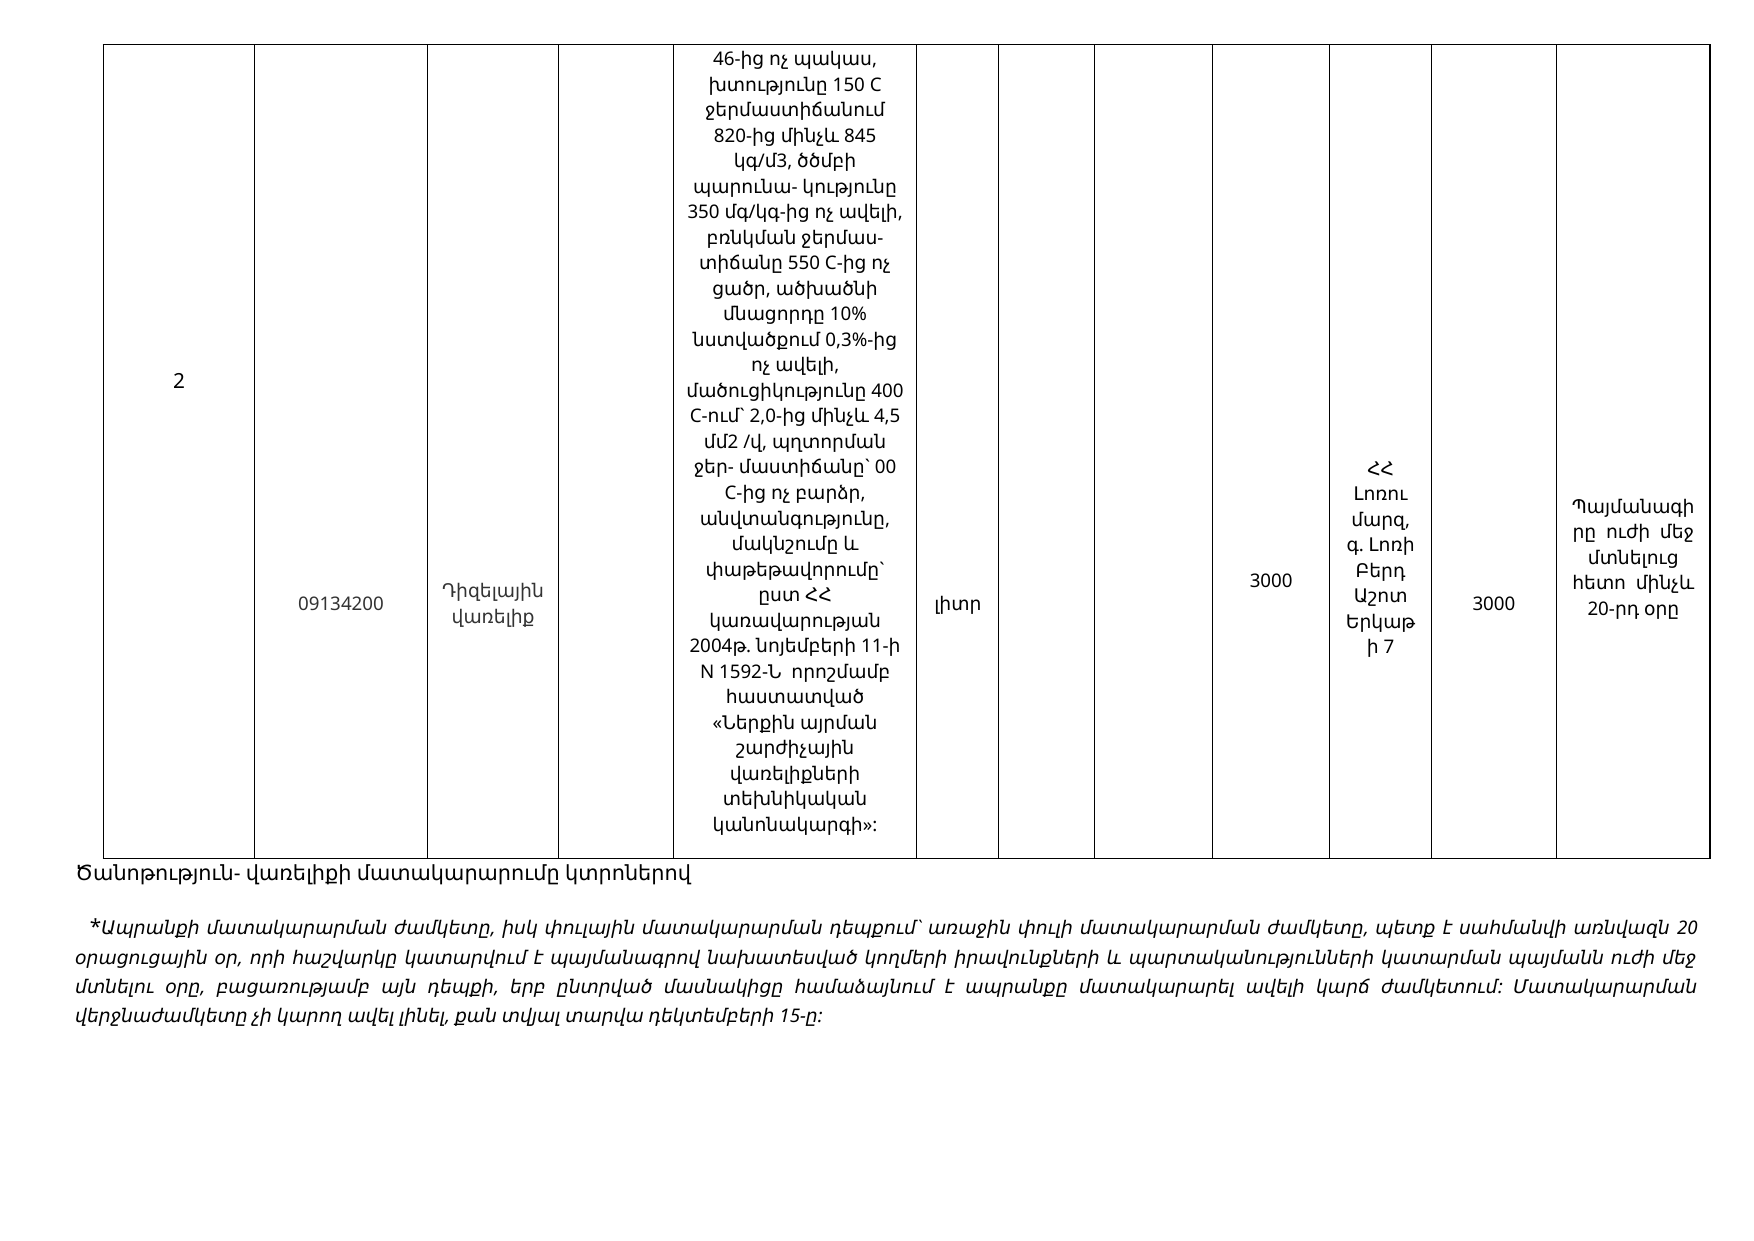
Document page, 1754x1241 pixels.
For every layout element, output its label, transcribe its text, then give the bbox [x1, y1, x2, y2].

text Ծանոթություն- վառելիքի մատակարարումը կտրոներով [75, 858, 1698, 887]
table_cell 2 [104, 45, 254, 857]
table_cell Դիզելային վառելիք [428, 45, 558, 857]
table_cell [999, 45, 1094, 857]
table_cell [559, 45, 673, 857]
table_cell [1095, 45, 1212, 857]
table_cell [1330, 45, 1431, 857]
table_cell 3000 [1213, 45, 1329, 857]
table_cell 09134200 [255, 45, 427, 857]
text *Ապրանքի մատակարարման ժամկետը, իսկ փուլային մատակարարման դեպքում` առաջին փուլի մատակարարման ժամկետը, պետք է սահմանվի առնվազն 20 օրացուցային օր, որի հաշվարկը կատարվում է պայմանագրով նախատեսված կողմերի իրավունքների և պարտականությունների կատարման պայմանն ուժի մեջ մտնելու օրը, բացառությամբ այն դեպքի, երբ ընտրված մասնակիցը համաձայնում է ապրանքը մատակարարել ավելի կարճ ժամկետում: Մատակարարման վերջնաժամկետը չի կարող ավել լինել, քան տվյալ տարվա դեկտեմբերի 15-ը: [75, 912, 1698, 1028]
table_cell 3000 [1432, 45, 1556, 857]
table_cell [1557, 45, 1709, 857]
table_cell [674, 45, 916, 857]
table_cell լիտր [917, 45, 998, 857]
